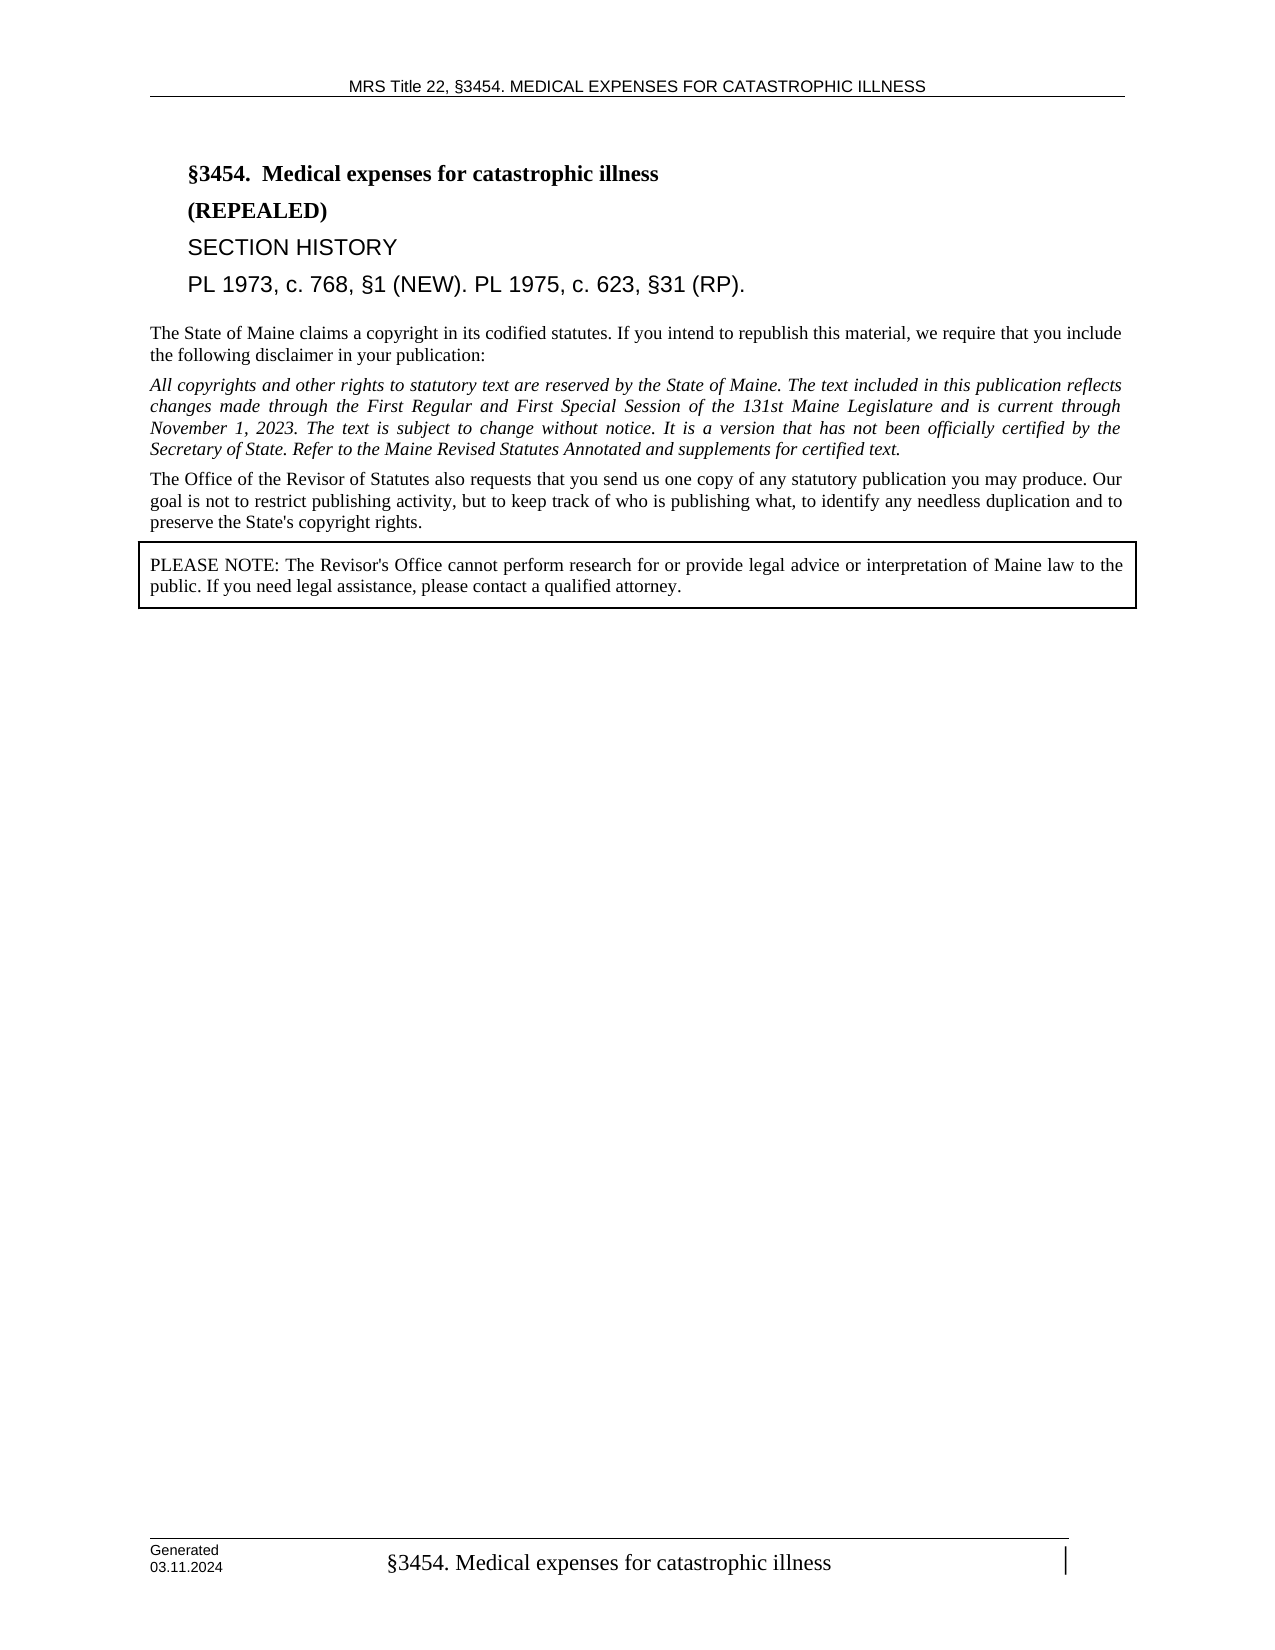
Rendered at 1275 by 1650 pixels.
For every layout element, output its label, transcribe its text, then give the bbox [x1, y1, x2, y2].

text The State of Maine claims a copyright in its codified statutes. If you intend to republish this material, we require that you include the following disclaimer in your publication: [150, 322, 1125, 365]
text §3454. Medical expenses for catastrophic illness [187, 160, 1125, 187]
text (REPEALED) [187, 197, 1125, 223]
text PLEASE NOTE: The Revisor's Office cannot perform research for or provide legal advice or interpretation of Maine law to the public. If you need legal assistance, please contact a qualified attorney. [140, 543, 1135, 607]
text SECTION HISTORY [187, 234, 1125, 260]
text All copyrights and other rights to statutory text are reserved by the State of Maine. The text included in this publication reflects changes made through the First Regular and First Special Session of the 131st Maine Legislature and is current through November 1, 2023 . The text is subject to change without notice. It is a version that has not been officially certified by the Secretary of State. Refer to the Maine Revised Statutes Annotated and supplements for certified text. [150, 373, 1125, 460]
text The Office of the Revisor of Statutes also requests that you send us one copy of any statutory publication you may produce. Our goal is not to restrict publishing activity, but to keep track of who is publishing what, to identify any needless duplication and to preserve the State's copyright rights. [150, 468, 1125, 533]
text PL 1973, c. 768, §1 (NEW). PL 1975, c. 623, §31 (RP). [187, 271, 1125, 297]
